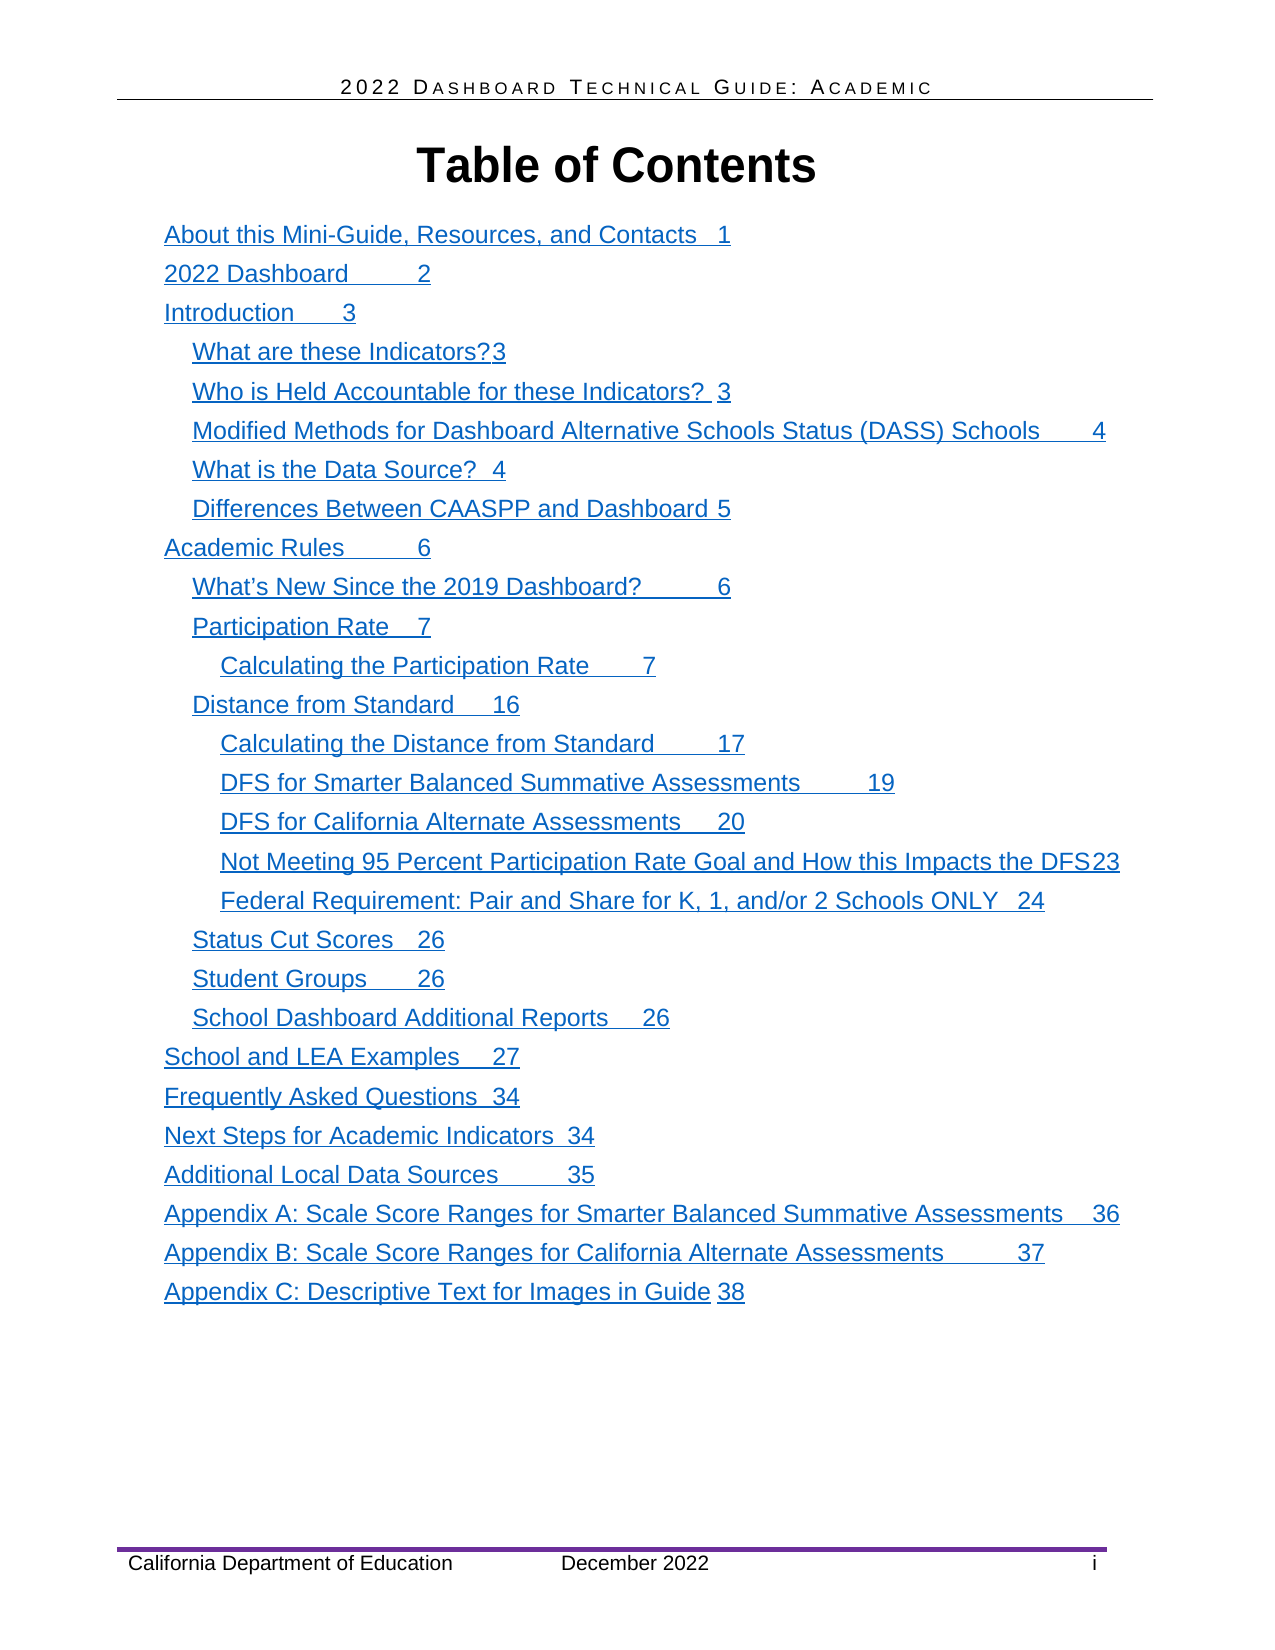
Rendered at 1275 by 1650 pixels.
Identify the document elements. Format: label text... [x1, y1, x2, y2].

text Table of Contents [117, 135, 1116, 192]
